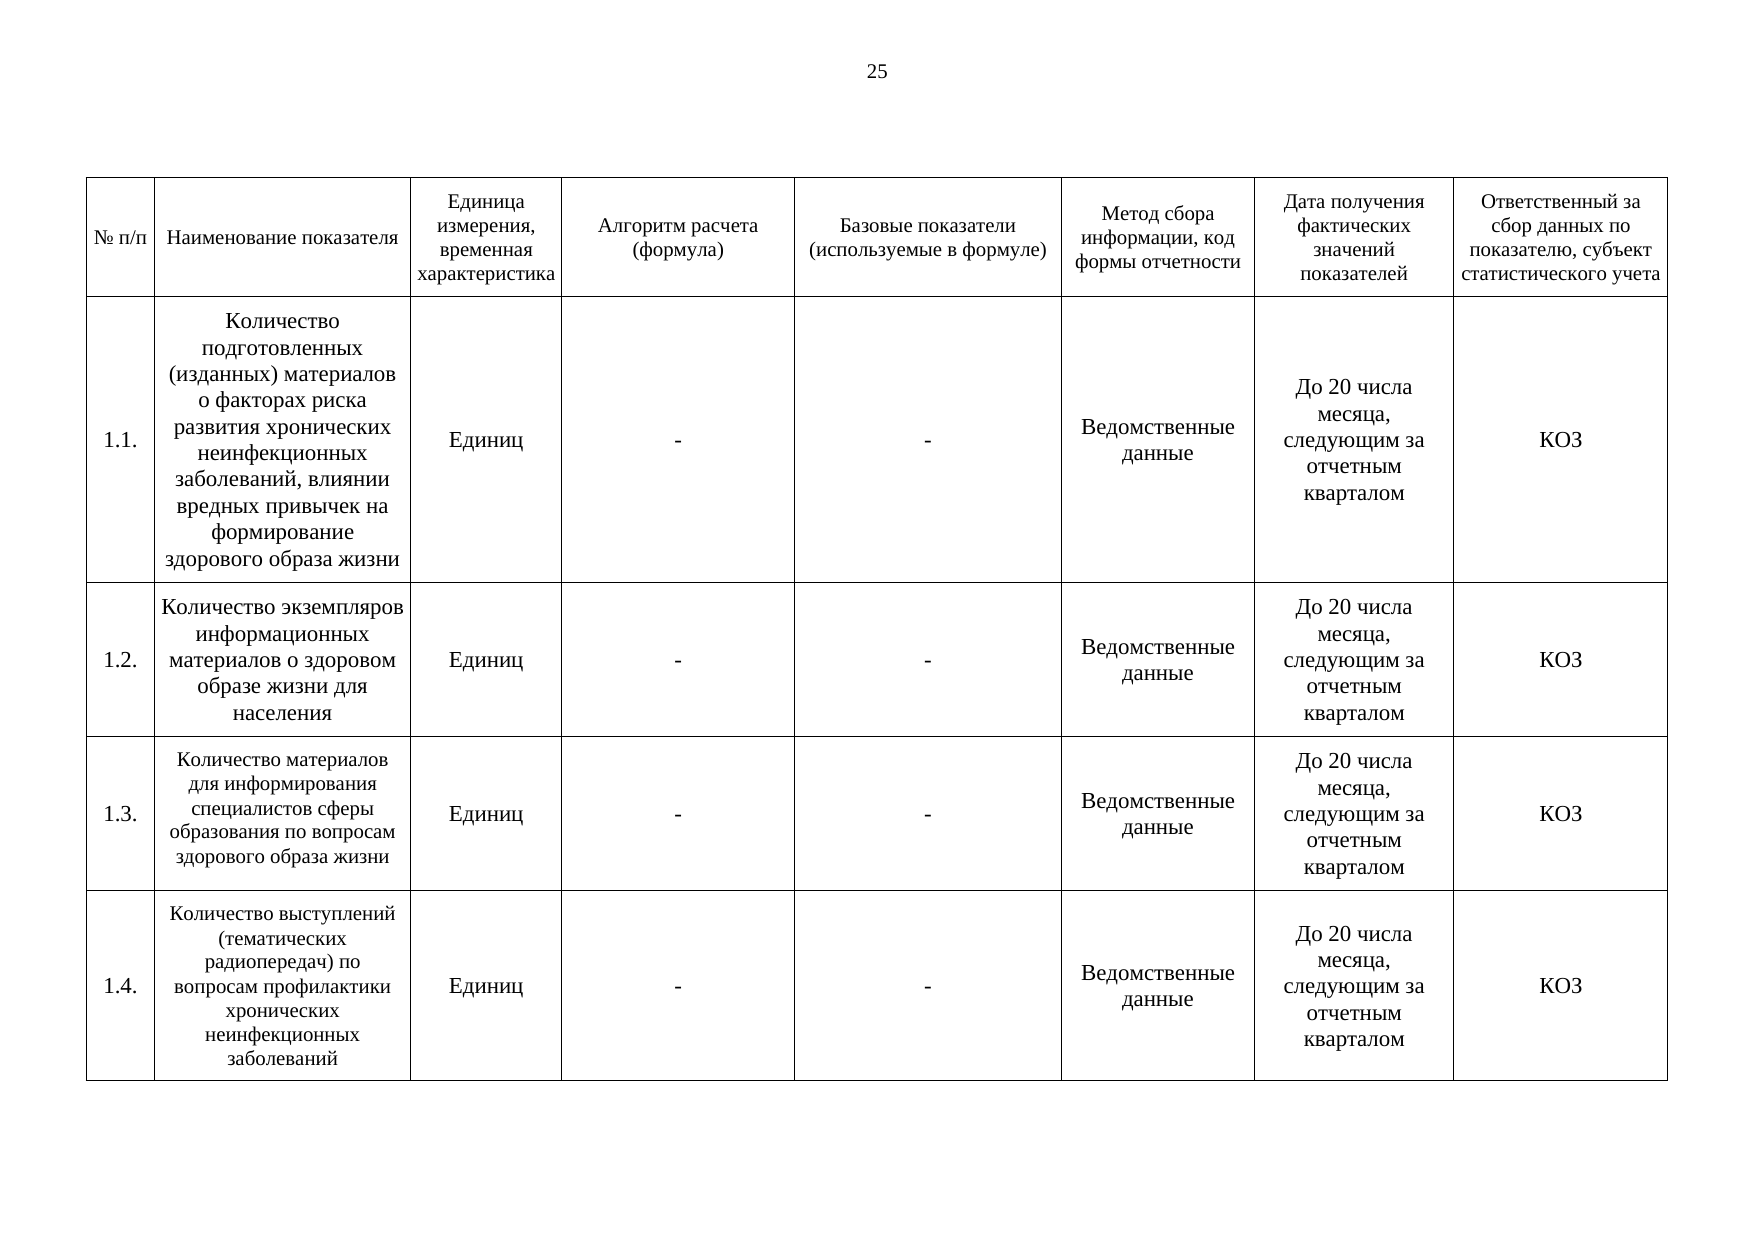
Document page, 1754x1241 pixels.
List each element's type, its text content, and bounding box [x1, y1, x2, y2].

table_cell - [562, 297, 794, 582]
table_header Наименование показателя [155, 178, 410, 296]
table_cell Единиц [411, 737, 561, 890]
table_cell - [795, 891, 1061, 1080]
table_cell Единиц [411, 891, 561, 1080]
table_cell - [562, 583, 794, 736]
table_cell - [795, 737, 1061, 890]
table_cell Ведомственные данные [1062, 583, 1254, 736]
table_header Алгоритм расчета (формула) [562, 178, 794, 296]
table_cell - [795, 297, 1061, 582]
table_cell 1.2. [87, 583, 154, 736]
table_cell До 20 числа месяца, следующим за отчетным кварталом [1255, 297, 1453, 582]
table_cell КОЗ [1454, 891, 1667, 1080]
table_header Базовые показатели (используемые в формуле) [795, 178, 1061, 296]
table_cell 1.3. [87, 737, 154, 890]
table_cell 1.1. [87, 297, 154, 582]
table_cell До 20 числа месяца, следующим за отчетным кварталом [1255, 891, 1453, 1080]
table_cell Ведомственные данные [1062, 297, 1254, 582]
table_header Дата получения фактических значений показателей [1255, 178, 1453, 296]
table_cell Количество выступлений (тематических радиопередач) по вопросам профилактики хронических неинфекционных заболеваний [155, 891, 410, 1080]
table_cell - [562, 891, 794, 1080]
table_cell КОЗ [1454, 737, 1667, 890]
table_cell До 20 числа месяца, следующим за отчетным кварталом [1255, 737, 1453, 890]
table_cell Количество экземпляров информационных материалов о здоровом образе жизни для населения [155, 583, 410, 736]
table_header Метод сбора информации, код формы отчетности [1062, 178, 1254, 296]
table_header Единица измерения, временная характеристика [411, 178, 561, 296]
table_cell КОЗ [1454, 297, 1667, 582]
table_cell Количество материалов для информирования специалистов сферы образования по вопросам здорового образа жизни [155, 737, 410, 890]
table_cell Единиц [411, 297, 561, 582]
table_cell До 20 числа месяца, следующим за отчетным кварталом [1255, 583, 1453, 736]
table_cell Единиц [411, 583, 561, 736]
table_cell - [795, 583, 1061, 736]
table_cell - [562, 737, 794, 890]
table_header Ответственный за сбор данных по показателю, субъект статистического учета [1454, 178, 1667, 296]
table_cell КОЗ [1454, 583, 1667, 736]
table_header № п/п [87, 178, 154, 296]
table_cell Ведомственные данные [1062, 891, 1254, 1080]
table_cell 1.4. [87, 891, 154, 1080]
table_cell Количество подготовленных (изданных) материалов о факторах риска развития хронических неинфекционных заболеваний, влиянии вредных привычек на формирование здорового образа жизни [155, 297, 410, 582]
table_cell Ведомственные данные [1062, 737, 1254, 890]
